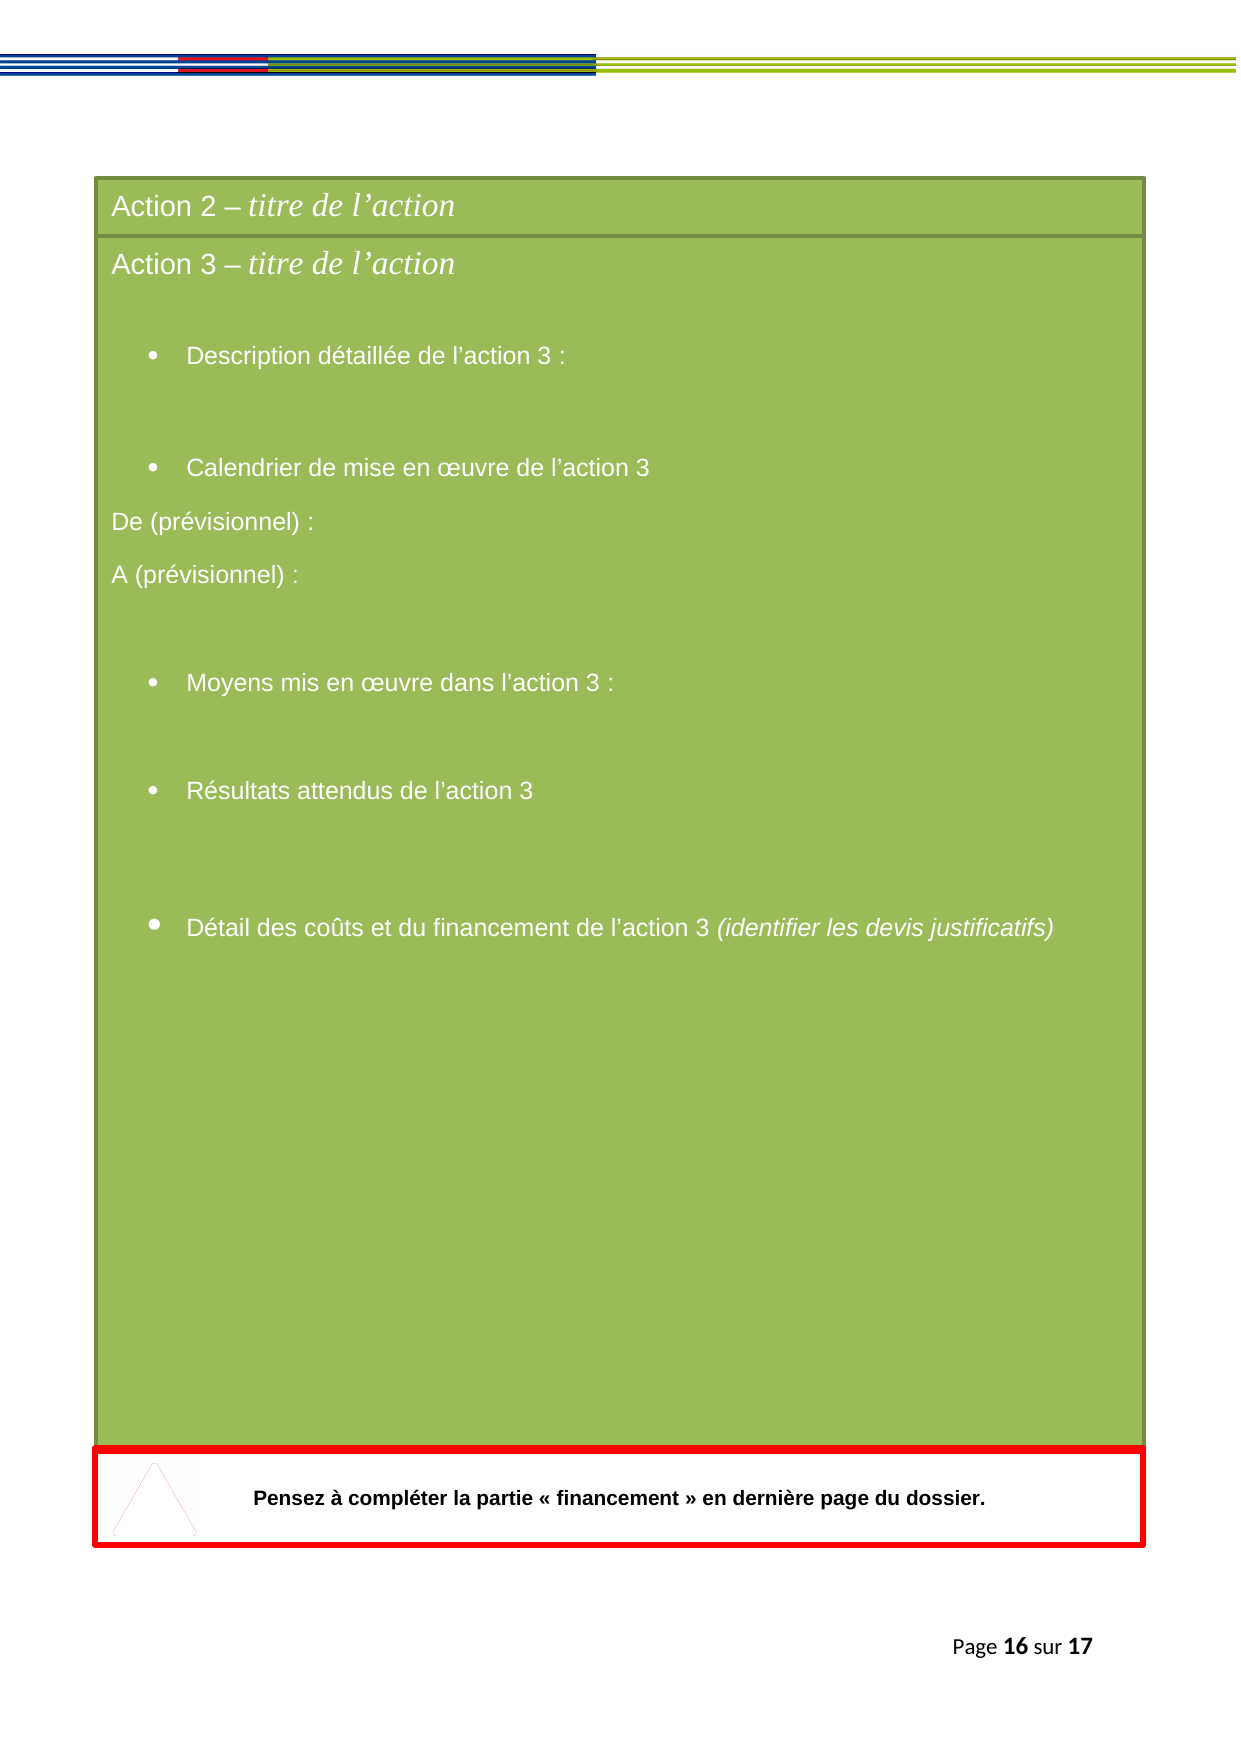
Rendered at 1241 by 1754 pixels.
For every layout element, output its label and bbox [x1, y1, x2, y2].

picture [0, 8, 1236, 121]
